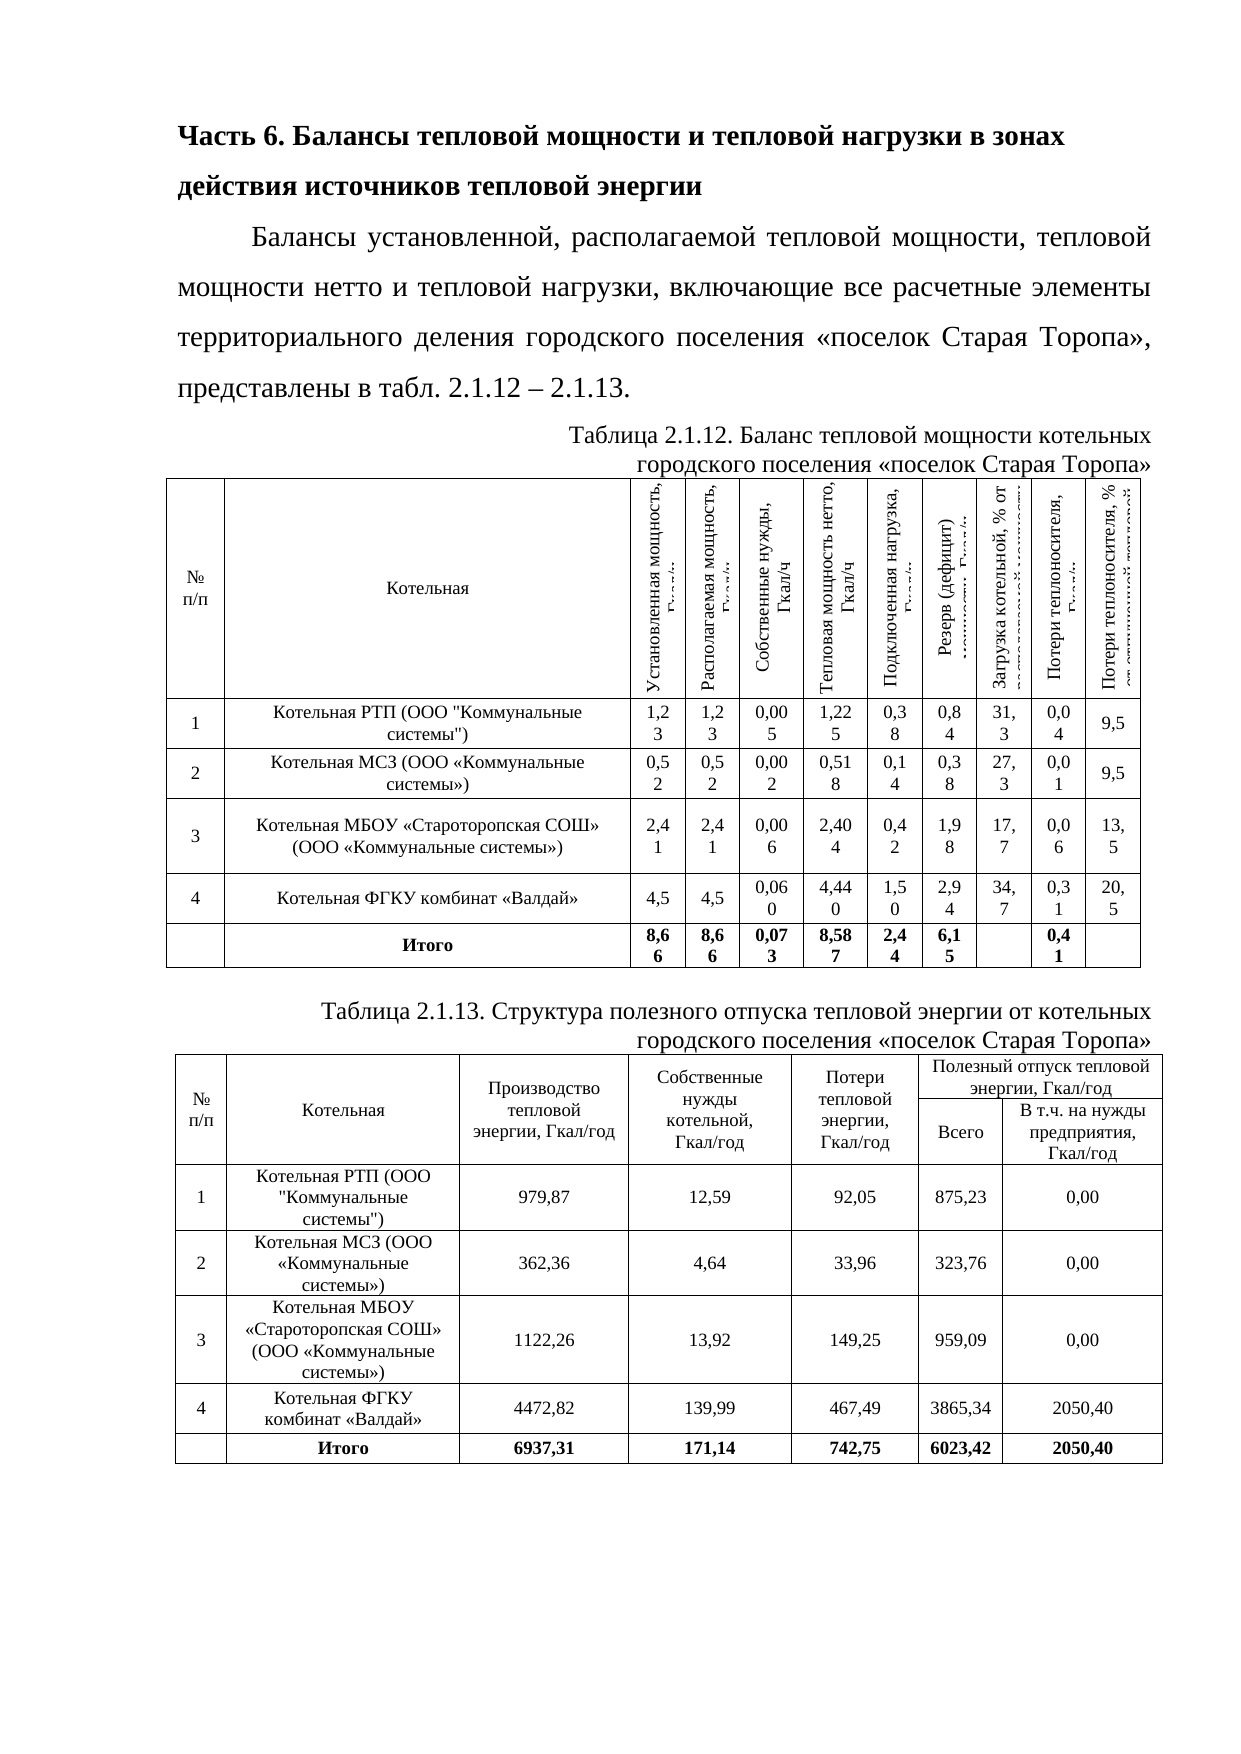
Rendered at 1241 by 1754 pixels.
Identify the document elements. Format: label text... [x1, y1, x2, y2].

table_cell 2 [167, 749, 224, 797]
table_cell 13,5 [1086, 799, 1140, 872]
table_cell 1122,26 [460, 1296, 628, 1383]
text Таблица 2.1.13. Структура полезного отпуска тепловой энергии от котельных [177, 996, 1152, 1025]
text городского поселения «поселок Старая Торопа» [177, 449, 1152, 477]
text Балансы установленной, располагаемой тепловой мощности, тепловой мощности нетто и тепловой нагрузки, включающие все расчетные элементы территориального деления городского поселения «поселок Старая Торопа», представлены в табл. 2.1.12 – 2.1.13. [177, 219, 1152, 403]
table_cell 8,66 [631, 924, 685, 967]
table_cell 149,25 [792, 1296, 918, 1383]
table_header Собственные нужды, Гкал/ч [740, 479, 803, 697]
table_cell 0,518 [804, 749, 867, 797]
table_cell 1,98 [923, 799, 976, 872]
table_header Установленная мощность, Гкал/ч [631, 479, 685, 697]
table_cell Котельная МБОУ «Староторопская СОШ» (ООО «Коммунальные системы») [225, 799, 630, 872]
subtitle Часть 6. Балансы тепловой мощности и тепловой нагрузки в зонах действия источников тепловой энергии [177, 118, 1152, 202]
table_cell 2050,40 [1003, 1384, 1162, 1433]
table_cell 2,404 [804, 799, 867, 872]
table_cell 3865,34 [919, 1384, 1002, 1433]
table_cell 2,41 [686, 799, 739, 872]
table_cell 13,92 [629, 1296, 791, 1383]
table_header Потери тепловой энергии, Гкал/год [792, 1055, 918, 1164]
table_cell 0,006 [740, 799, 803, 872]
table_cell 0,00 [1003, 1165, 1162, 1229]
table_cell 0,01 [1032, 749, 1085, 797]
table_cell 4,5 [631, 874, 685, 922]
table_cell 6937,31 [460, 1434, 628, 1463]
table_cell Котельная МБОУ «Староторопская СОШ» (ООО «Коммунальные системы») [227, 1296, 459, 1383]
table_header Производство тепловой энергии, Гкал/год [460, 1055, 628, 1164]
table_header Потери теплоносителя, % от отпущенной тепловой энергии [1086, 479, 1140, 697]
table_header Тепловая мощность нетто, Гкал/ч [804, 479, 867, 697]
table_cell 6023,42 [919, 1434, 1002, 1463]
table_cell 742,75 [792, 1434, 918, 1463]
table_cell [1086, 924, 1140, 967]
table_cell 0,06 [1032, 799, 1085, 872]
table_header Котельная [225, 479, 630, 697]
table_cell 4 [167, 874, 224, 922]
table_cell 0,31 [1032, 874, 1085, 922]
table_cell Котельная МСЗ (ООО «Коммунальные системы») [225, 749, 630, 797]
table_cell 0,005 [740, 699, 803, 747]
text городского поселения «поселок Старая Торопа» [177, 1025, 1152, 1054]
table_cell 1,23 [686, 699, 739, 747]
table_cell 323,76 [919, 1231, 1002, 1295]
table_cell 0,04 [1032, 699, 1085, 747]
table_cell 0,41 [1032, 924, 1085, 967]
table_cell [176, 1434, 226, 1463]
table_cell 1,225 [804, 699, 867, 747]
table_cell 6,15 [923, 924, 976, 967]
table_header № п/п [176, 1055, 226, 1164]
table_cell 4 [176, 1384, 226, 1433]
table_cell 2050,40 [1003, 1434, 1162, 1463]
table_cell [977, 924, 1031, 967]
table_cell 20,5 [1086, 874, 1140, 922]
table_cell 8,587 [804, 924, 867, 967]
table_header Резерв (дефицит) мощности, Гкал/ч [923, 479, 976, 697]
table_cell 0,00 [1003, 1296, 1162, 1383]
table_cell [167, 924, 224, 967]
table_cell 9,5 [1086, 749, 1140, 797]
table_header Потери теплоносителя, Гкал/ч [1032, 479, 1085, 697]
table_cell 0,002 [740, 749, 803, 797]
table_header Подключенная нагрузка, Гкал/ч [868, 479, 922, 697]
table_cell 0,42 [868, 799, 922, 872]
table_cell Котельная РТП (ООО "Коммунальные системы") [225, 699, 630, 747]
table_cell 4,64 [629, 1231, 791, 1295]
table_cell Котельная ФГКУ комбинат «Валдай» [227, 1384, 459, 1433]
text Таблица 2.1.12. Баланс тепловой мощности котельных [177, 420, 1152, 449]
table_cell Итого [225, 924, 630, 967]
table_cell 33,96 [792, 1231, 918, 1295]
table_header Полезный отпуск тепловой энергии, Гкал/год [919, 1055, 1162, 1098]
table_cell 362,36 [460, 1231, 628, 1295]
table_cell 27,3 [977, 749, 1031, 797]
table_cell 1,50 [868, 874, 922, 922]
table_cell 0,00 [1003, 1231, 1162, 1295]
table_cell 4,440 [804, 874, 867, 922]
table_header Загрузка котельной, % от располагаемой мощности [977, 479, 1031, 697]
table_cell 92,05 [792, 1165, 918, 1229]
table_cell 0,84 [923, 699, 976, 747]
table_cell 0,52 [631, 749, 685, 797]
table_cell Котельная ФГКУ комбинат «Валдай» [225, 874, 630, 922]
table_cell 2 [176, 1231, 226, 1295]
table_cell 31,3 [977, 699, 1031, 747]
table_cell 3 [176, 1296, 226, 1383]
table_header Собственные нужды котельной, Гкал/год [629, 1055, 791, 1164]
table_cell 139,99 [629, 1384, 791, 1433]
table_cell 959,09 [919, 1296, 1002, 1383]
table_cell 34,7 [977, 874, 1031, 922]
table_cell 0,38 [868, 699, 922, 747]
table_cell 875,23 [919, 1165, 1002, 1229]
table_cell 1,23 [631, 699, 685, 747]
table_cell 9,5 [1086, 699, 1140, 747]
table_cell 0,14 [868, 749, 922, 797]
table_cell 0,073 [740, 924, 803, 967]
table_cell 0,060 [740, 874, 803, 922]
table_cell 1 [167, 699, 224, 747]
table_cell 0,52 [686, 749, 739, 797]
table_cell Всего [919, 1099, 1002, 1164]
table_cell 17,7 [977, 799, 1031, 872]
table_cell В т.ч. на нужды предприятия, Гкал/год [1003, 1099, 1162, 1164]
table_cell 171,14 [629, 1434, 791, 1463]
table_cell Котельная РТП (ООО "Коммунальные системы") [227, 1165, 459, 1229]
table_cell 3 [167, 799, 224, 872]
table_cell 8,66 [686, 924, 739, 967]
table_cell 0,38 [923, 749, 976, 797]
table_cell 4472,82 [460, 1384, 628, 1433]
table_header Располагаемая мощность, Гкал/ч [686, 479, 739, 697]
table_cell Котельная МСЗ (ООО «Коммунальные системы») [227, 1231, 459, 1295]
table_cell 1 [176, 1165, 226, 1229]
table_cell 467,49 [792, 1384, 918, 1433]
table_header Котельная [227, 1055, 459, 1164]
table_cell 2,94 [923, 874, 976, 922]
table_cell 979,87 [460, 1165, 628, 1229]
table_header № п/п [167, 479, 224, 697]
table_cell 12,59 [629, 1165, 791, 1229]
table_cell 2,44 [868, 924, 922, 967]
table_cell Итого [227, 1434, 459, 1463]
table_cell 4,5 [686, 874, 739, 922]
table_cell 2,41 [631, 799, 685, 872]
